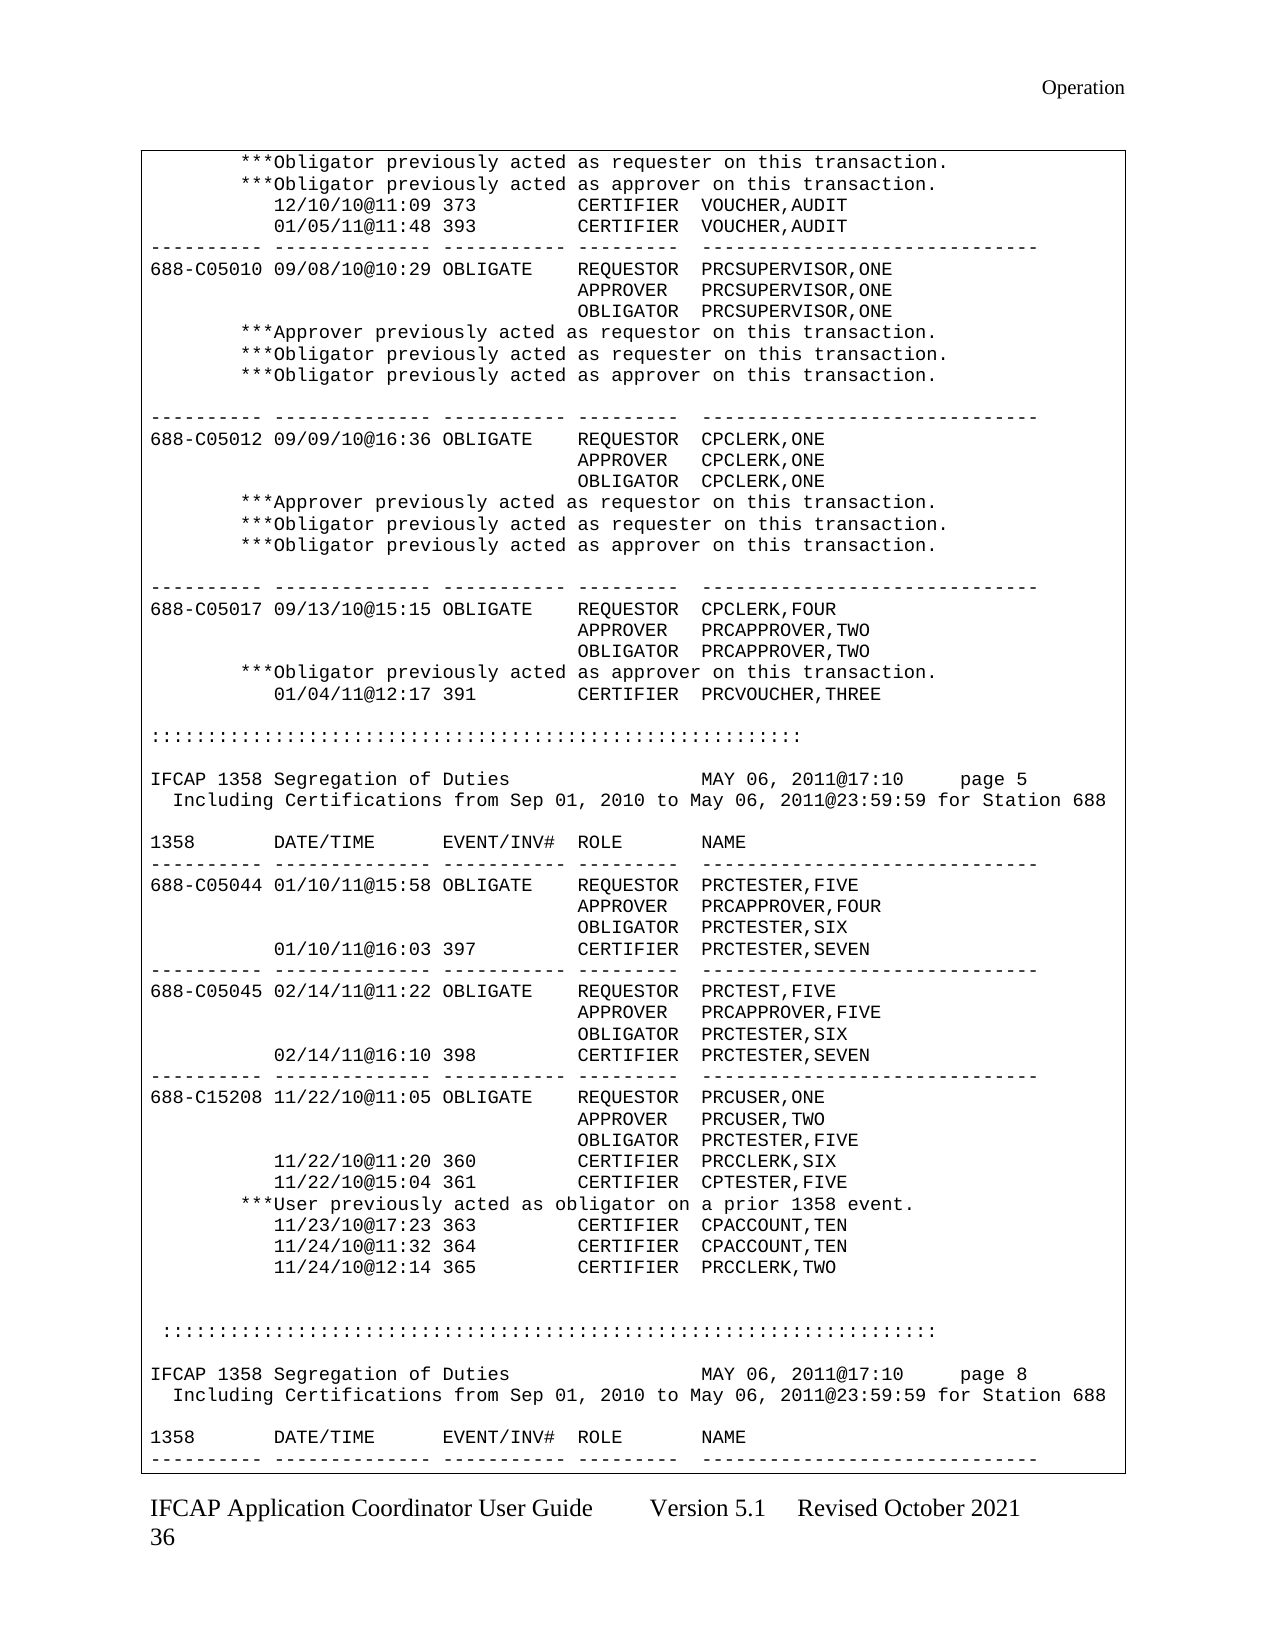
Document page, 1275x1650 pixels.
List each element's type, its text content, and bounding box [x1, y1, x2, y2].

text ***Obligator previously acted as approver on this transaction. [150, 366, 1125, 387]
text 688-C05012 09/09/10@16:36 OBLIGATE REQUESTOR CPCLERK,ONE [150, 429, 1125, 451]
text ::::::::::::::::::::::::::::::::::::::::::::::::::::::::::::::::::::: [150, 1322, 1125, 1343]
text APPROVER PRCAPPROVER,FOUR [150, 897, 1125, 918]
text 01/05/11@11:48 393 CERTIFIER VOUCHER,AUDIT [150, 217, 1125, 238]
text ***Obligator previously acted as requester on this transaction. [142, 151, 1125, 174]
text ---------- -------------- ----------- --------- ------------------------------ [150, 854, 1125, 876]
text IFCAP 1358 Segregation of Duties MAY 06, 2011@17:10 page 5 [150, 769, 1125, 791]
text ---------- -------------- ----------- --------- ------------------------------ [150, 238, 1125, 259]
text APPROVER PRCUSER,TWO [150, 1109, 1125, 1131]
text ---------- -------------- ----------- --------- ------------------------------ [150, 408, 1125, 429]
text OBLIGATOR PRCTESTER,SIX [150, 1024, 1125, 1046]
text OBLIGATOR PRCSUPERVISOR,ONE [150, 302, 1125, 323]
text 688-C05045 02/14/11@11:22 OBLIGATE REQUESTOR PRCTEST,FIVE [150, 982, 1125, 1003]
text OBLIGATOR PRCAPPROVER,TWO [150, 642, 1125, 663]
text ***Obligator previously acted as requester on this transaction. [150, 514, 1125, 536]
text 01/04/11@12:17 391 CERTIFIER PRCVOUCHER,THREE [150, 684, 1125, 706]
text 11/23/10@17:23 363 CERTIFIER CPACCOUNT,TEN [150, 1216, 1125, 1237]
text 11/22/10@11:20 360 CERTIFIER PRCCLERK,SIX [150, 1152, 1125, 1173]
text APPROVER PRCAPPROVER,TWO [150, 621, 1125, 642]
text Including Certifications from Sep 01, 2010 to May 06, 2011@23:59:59 for Station 688 [150, 1386, 1125, 1407]
text 11/24/10@11:32 364 CERTIFIER CPACCOUNT,TEN [150, 1237, 1125, 1258]
text 12/10/10@11:09 373 CERTIFIER VOUCHER,AUDIT [150, 196, 1125, 217]
text ---------- -------------- ----------- --------- ------------------------------ [142, 1446, 1125, 1473]
text APPROVER CPCLERK,ONE [150, 451, 1125, 472]
text ---------- -------------- ----------- --------- ------------------------------ [150, 961, 1125, 982]
text ***Obligator previously acted as approver on this transaction. [150, 174, 1125, 196]
text ***Obligator previously acted as approver on this transaction. [150, 536, 1125, 557]
text OBLIGATOR PRCTESTER,FIVE [150, 1131, 1125, 1152]
text IFCAP 1358 Segregation of Duties MAY 06, 2011@17:10 page 8 [150, 1364, 1125, 1386]
text OBLIGATOR CPCLERK,ONE [150, 472, 1125, 493]
text 01/10/11@16:03 397 CERTIFIER PRCTESTER,SEVEN [150, 939, 1125, 961]
text ***Obligator previously acted as requester on this transaction. [150, 344, 1125, 366]
text ***User previously acted as obligator on a prior 1358 event. [150, 1194, 1125, 1216]
text OBLIGATOR PRCTESTER,SIX [150, 918, 1125, 939]
text 688-C05044 01/10/11@15:58 OBLIGATE REQUESTOR PRCTESTER,FIVE [150, 876, 1125, 897]
text 688-C15208 11/22/10@11:05 OBLIGATE REQUESTOR PRCUSER,ONE [150, 1088, 1125, 1109]
text 11/24/10@12:14 365 CERTIFIER PRCCLERK,TWO [150, 1258, 1125, 1279]
text 1358 DATE/TIME EVENT/INV# ROLE NAME [150, 1428, 1125, 1446]
text ***Approver previously acted as requestor on this transaction. [150, 323, 1125, 344]
text 688-C05010 09/08/10@10:29 OBLIGATE REQUESTOR PRCSUPERVISOR,ONE [150, 259, 1125, 281]
text 02/14/11@16:10 398 CERTIFIER PRCTESTER,SEVEN [150, 1046, 1125, 1067]
text ---------- -------------- ----------- --------- ------------------------------ [150, 1067, 1125, 1088]
text APPROVER PRCAPPROVER,FIVE [150, 1003, 1125, 1024]
text Including Certifications from Sep 01, 2010 to May 06, 2011@23:59:59 for Station 688 [150, 791, 1125, 812]
text :::::::::::::::::::::::::::::::::::::::::::::::::::::::::: [150, 727, 1125, 748]
text 11/22/10@15:04 361 CERTIFIER CPTESTER,FIVE [150, 1173, 1125, 1194]
text ***Approver previously acted as requestor on this transaction. [150, 493, 1125, 514]
text 688-C05017 09/13/10@15:15 OBLIGATE REQUESTOR CPCLERK,FOUR [150, 599, 1125, 621]
text ***Obligator previously acted as approver on this transaction. [150, 663, 1125, 684]
text 1358 DATE/TIME EVENT/INV# ROLE NAME [150, 833, 1125, 854]
text APPROVER PRCSUPERVISOR,ONE [150, 281, 1125, 302]
text ---------- -------------- ----------- --------- ------------------------------ [150, 578, 1125, 599]
